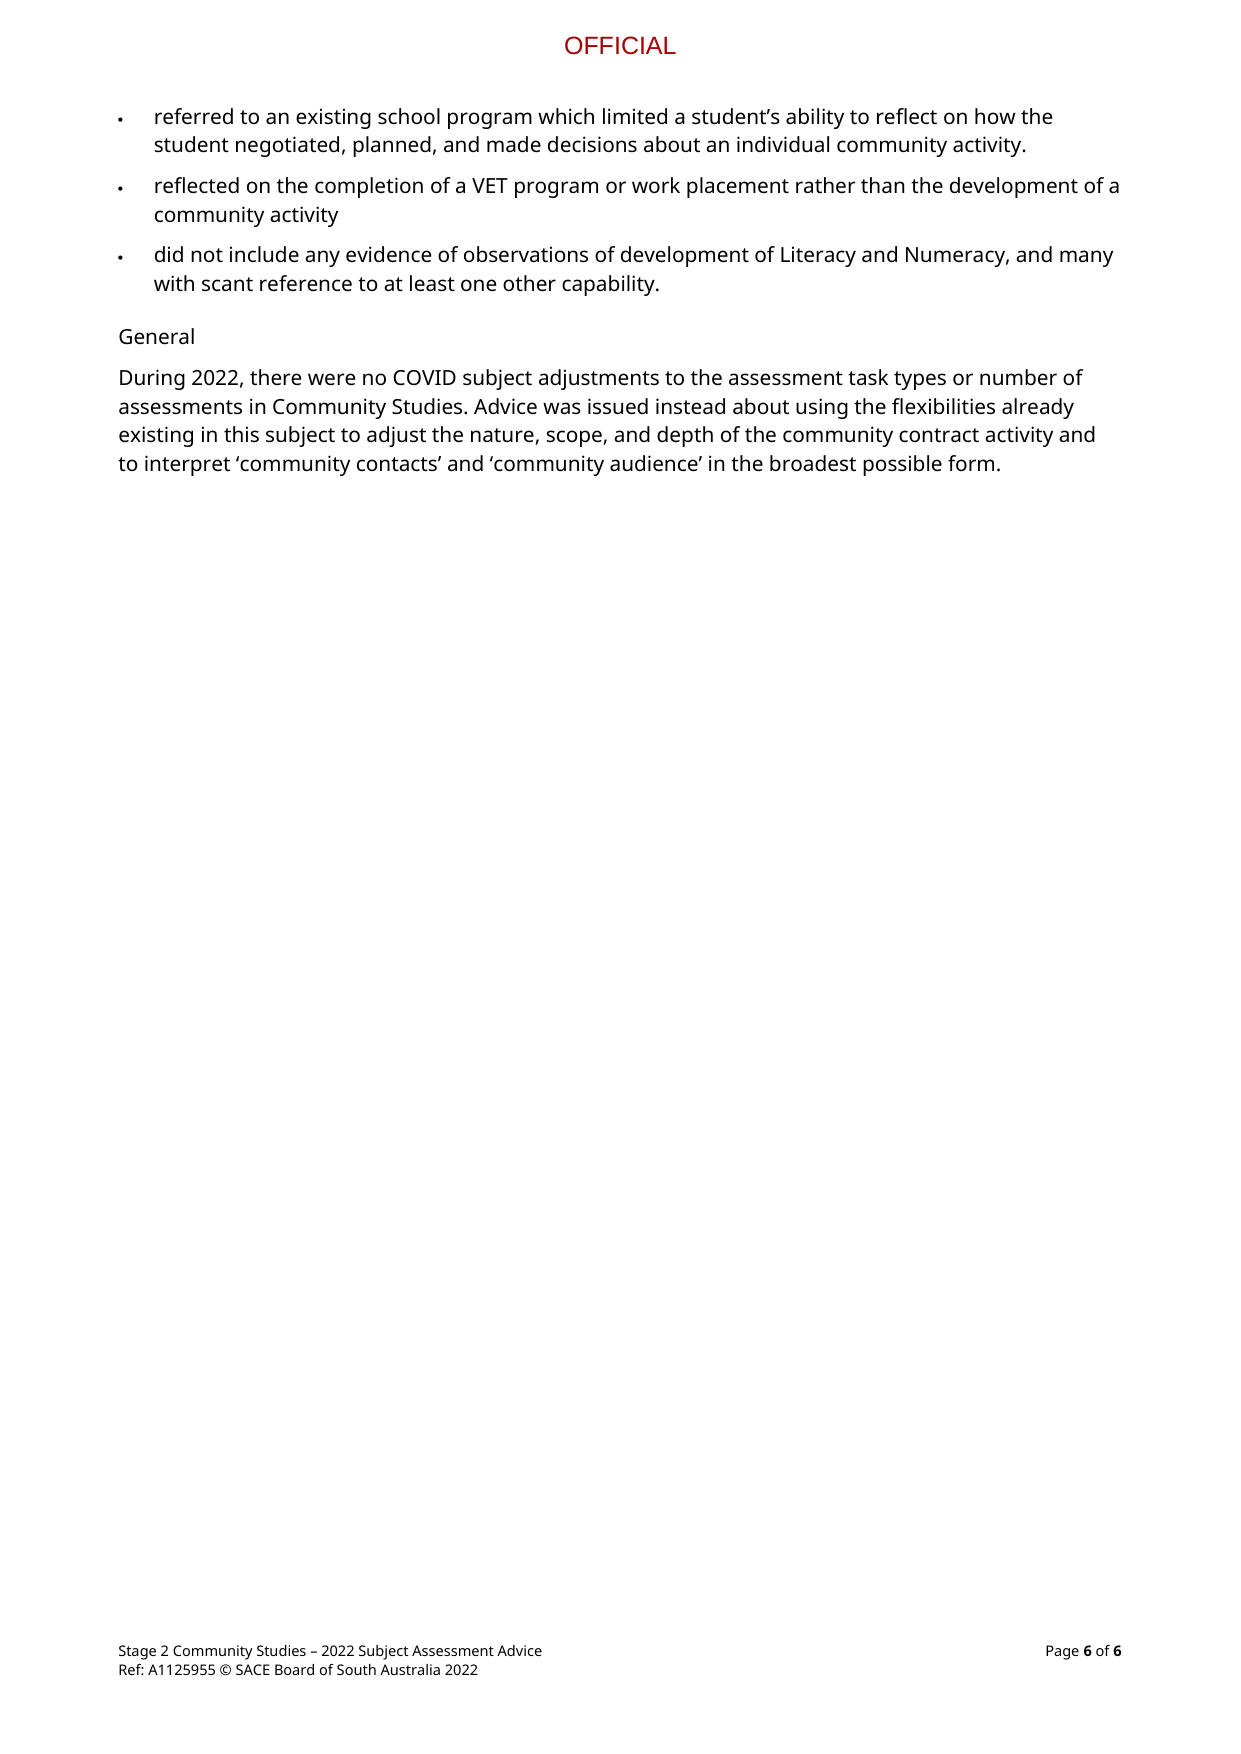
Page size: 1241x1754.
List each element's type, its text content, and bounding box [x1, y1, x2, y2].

text reflected on the completion of a VET program or work placement rather than the development of a community activity [118, 171, 1122, 228]
text referred to an existing school program which limited a student’s ability to reflect on how the student negotiated, planned, and made decisions about an individual community activity. [118, 102, 1122, 159]
text did not include any evidence of observations of development of Literacy and Numeracy, and many with scant reference to at least one other capability. [118, 241, 1122, 297]
subtitle General [118, 322, 1122, 351]
text During 2022, there were no COVID subject adjustments to the assessment task types or number of assessments in Community Studies. Advice was issued instead about using the flexibilities already existing in this subject to adjust the nature, scope, and depth of the community contract activity and to interpret ‘community contacts’ and ‘community audience’ in the broadest possible form. [118, 363, 1122, 477]
